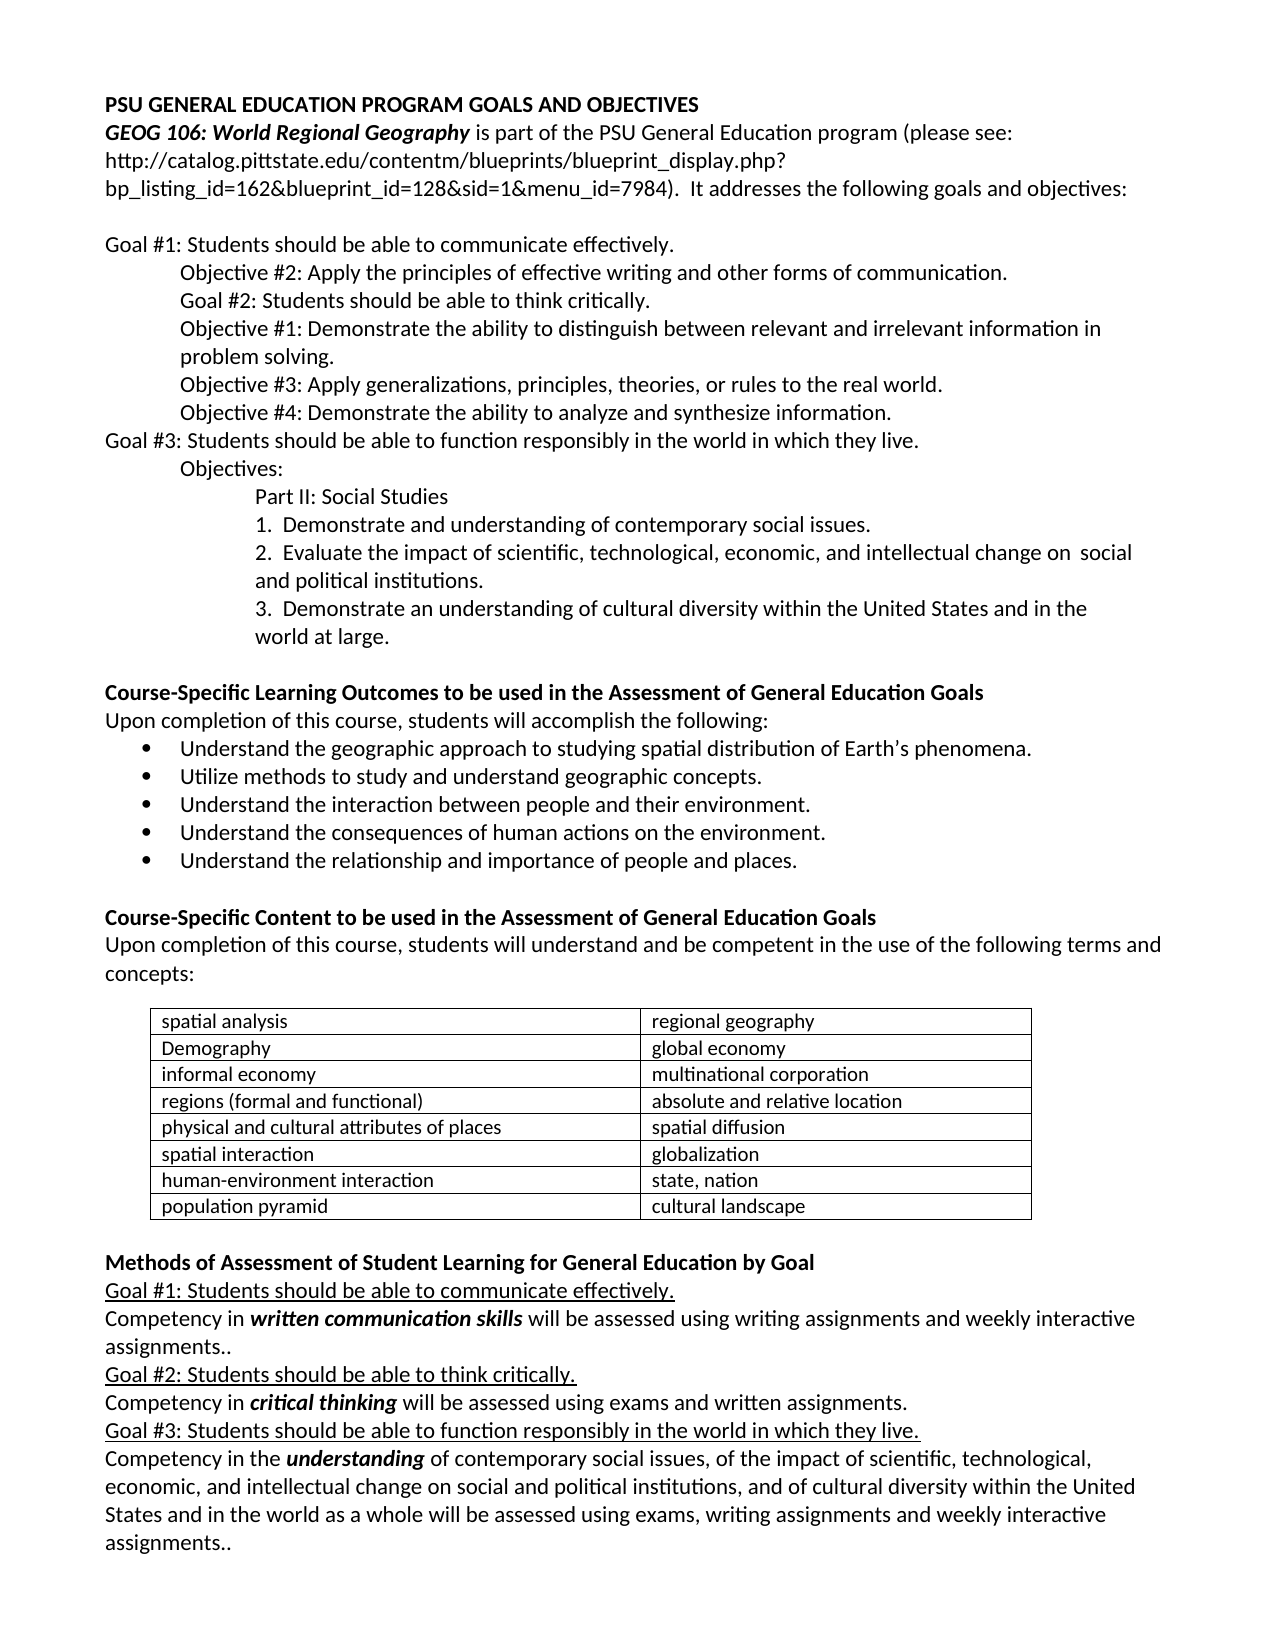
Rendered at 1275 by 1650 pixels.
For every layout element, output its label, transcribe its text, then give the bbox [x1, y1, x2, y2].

list Understand the relationship and importance of people and places. [142, 847, 1170, 874]
text Upon completion of this course, students will understand and be competent in the use of the following terms and concepts: [105, 931, 1170, 987]
table_cell absolute and relative location [641, 1088, 1031, 1113]
list Understand the interaction between people and their environment. [142, 791, 1170, 818]
list Understand the geographic approach to studying spatial distribution of Earth’s phenomena. [142, 734, 1170, 762]
text 1. Demonstrate and understanding of contemporary social issues. [180, 510, 1170, 538]
text Objective #2: Apply the principles of effective writing and other forms of communication. [105, 258, 1170, 286]
text Objective #3: Apply generalizations, principles, theories, or rules to the real world. [105, 370, 1170, 398]
list Understand the consequences of human actions on the environment. [142, 818, 1170, 847]
table_cell spatial interaction [151, 1141, 640, 1166]
text PSU GENERAL EDUCATION PROGRAM GOALS AND OBJECTIVES [105, 90, 1170, 118]
table_header regional geography [641, 1009, 1031, 1034]
text Methods of Assessment of Student Learning for General Education by Goal [105, 1248, 1170, 1276]
text Competency in written communication skills will be assessed using writing assignments and weekly interactive assignments.. [105, 1304, 1170, 1360]
text GEOG 106: World Regional Geography is part of the PSU General Education program (please see: http://catalog.pittstate.edu/contentm/blueprints/blueprint_display.php?bp_listing_id=162&blueprint_id=128&sid=1&menu_id=7984). It addresses the following goals and objectives: [105, 118, 1170, 202]
table_cell informal economy [151, 1061, 640, 1087]
text Goal #2: Students should be able to think critically. [105, 1360, 1170, 1388]
text Goal #1: Students should be able to communicate effectively. [105, 230, 1170, 258]
text Competency in the understanding of contemporary social issues, of the impact of scientific, technological, economic, and intellectual change on social and political institutions, and of cultural diversity within the United States and in the world as a whole will be assessed using exams, writing assignments and weekly interactive assignments.. [105, 1444, 1170, 1556]
text Goal #3: Students should be able to function responsibly in the world in which they live. [105, 1416, 1170, 1444]
text Objective #1: Demonstrate the ability to distinguish between relevant and irrelevant information in problem solving. [180, 314, 1170, 370]
table_cell spatial diffusion [641, 1114, 1031, 1140]
text Course-Specific Content to be used in the Assessment of General Education Goals [105, 903, 1170, 931]
list Utilize methods to study and understand geographic concepts. [142, 762, 1170, 791]
table_cell multinational corporation [641, 1061, 1031, 1087]
table_cell regions (formal and functional) [151, 1088, 640, 1113]
text Goal #1: Students should be able to communicate effectively. [105, 1276, 1170, 1304]
text Objectives: [105, 454, 1170, 482]
text Part II: Social Studies [180, 482, 1170, 510]
text Goal #3: Students should be able to function responsibly in the world in which they live. [105, 426, 1170, 454]
table_cell global economy [641, 1035, 1031, 1060]
table_cell physical and cultural attributes of places [151, 1114, 640, 1140]
table_cell globalization [641, 1141, 1031, 1166]
table_header spatial analysis [151, 1009, 640, 1034]
table_cell human-environment interaction [151, 1167, 640, 1193]
table_cell Demography [151, 1035, 640, 1060]
text Objective #4: Demonstrate the ability to analyze and synthesize information. [105, 398, 1170, 426]
text Competency in critical thinking will be assessed using exams and written assignments. [105, 1388, 1170, 1416]
text Course-Specific Learning Outcomes to be used in the Assessment of General Education Goals [105, 678, 1170, 706]
table_cell population pyramid [151, 1194, 640, 1219]
table_cell cultural landscape [641, 1194, 1031, 1219]
text Goal #2: Students should be able to think critically. [105, 286, 1170, 314]
table_cell state, nation [641, 1167, 1031, 1193]
text 2. Evaluate the impact of scientific, technological, economic, and intellectual change on social and political institutions. [255, 538, 1170, 594]
text 3. Demonstrate an understanding of cultural diversity within the United States and in the world at large. [180, 594, 1170, 650]
text Upon completion of this course, students will accomplish the following: [105, 706, 1170, 734]
